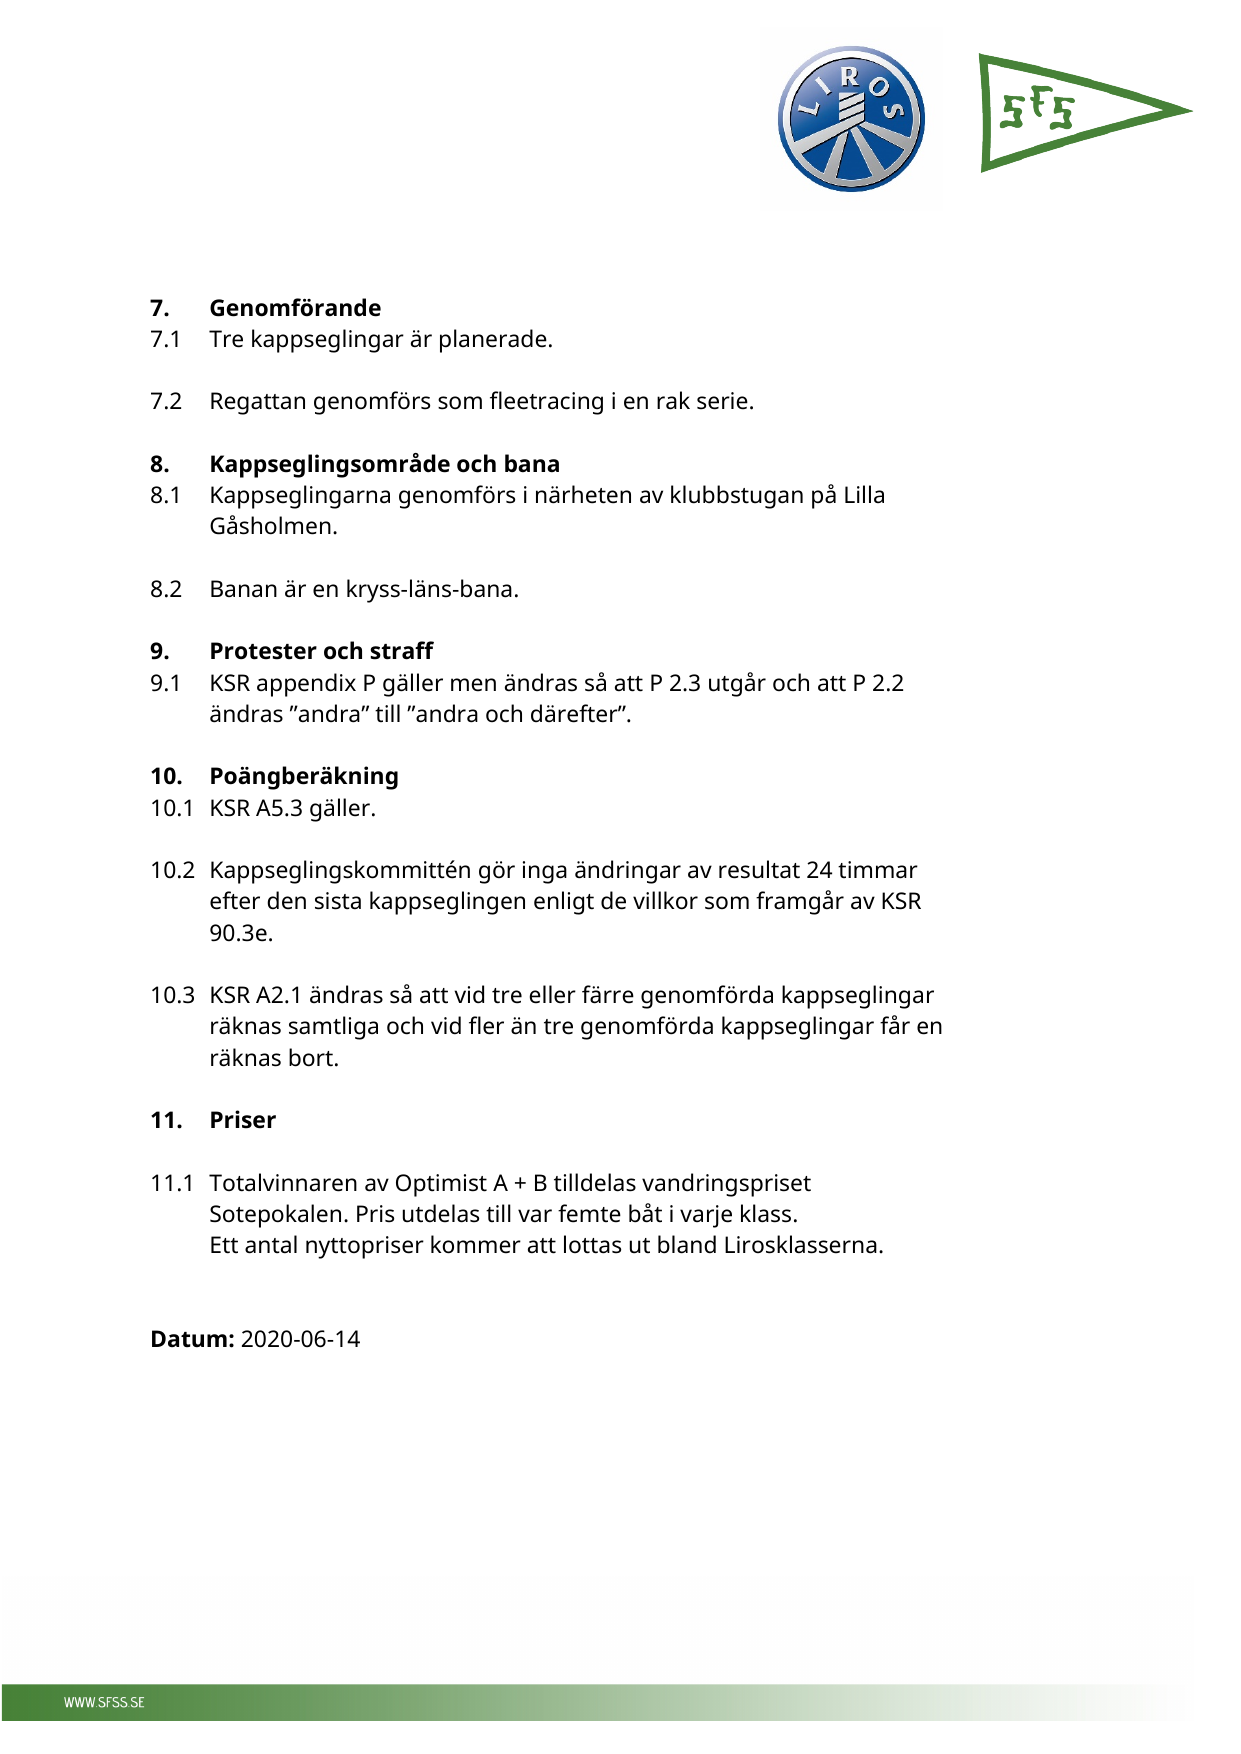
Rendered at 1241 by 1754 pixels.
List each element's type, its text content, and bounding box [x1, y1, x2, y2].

text 8.2 Banan är en kryss-läns-bana. [150, 573, 948, 604]
text 10. Poängberäkning [150, 760, 948, 791]
text 7.1 Tre kappseglingar är planerade. [150, 323, 948, 354]
picture [978, 53, 1194, 173]
text 11.1 Totalvinnaren av Optimist A + B tilldelas vandringspriset Sotepokalen. Pris utdelas till var femte båt i varje klass. [150, 1166, 948, 1229]
text 10.1 KSR A5.3 gäller. [150, 791, 948, 854]
text 9. Protester och straff [150, 635, 948, 666]
text 7.2 Regattan genomförs som fleetracing i en rak serie. [150, 385, 948, 416]
text 7. Genomförande [150, 291, 948, 323]
picture [759, 27, 944, 211]
text 8.1 Kappseglingarna genomförs i närheten av klubbstugan på Lilla Gåsholmen. [150, 479, 948, 541]
text 8. Kappseglingsområde och bana [150, 448, 948, 479]
text Ett antal nyttopriser kommer att lottas ut bland Lirosklasserna. [150, 1229, 948, 1260]
text Datum: 2020-06-14 [150, 1323, 948, 1354]
text 9.1 KSR appendix P gäller men ändras så att P 2.3 utgår och att P 2.2 ändras ”andra” till ”andra och därefter”. [150, 666, 948, 760]
text 10.2 Kappseglingskommittén gör inga ändringar av resultat 24 timmar efter den sista kappseglingen enligt de villkor som framgår av KSR 90.3e. [150, 854, 948, 979]
text 10.3 KSR A2.1 ändras så att vid tre eller färre genomförda kappseglingar räknas samtliga och vid fler än tre genomförda kappseglingar får en räknas bort. [150, 979, 948, 1104]
picture [1, 1576, 1194, 1721]
text 11. Priser [150, 1104, 948, 1135]
